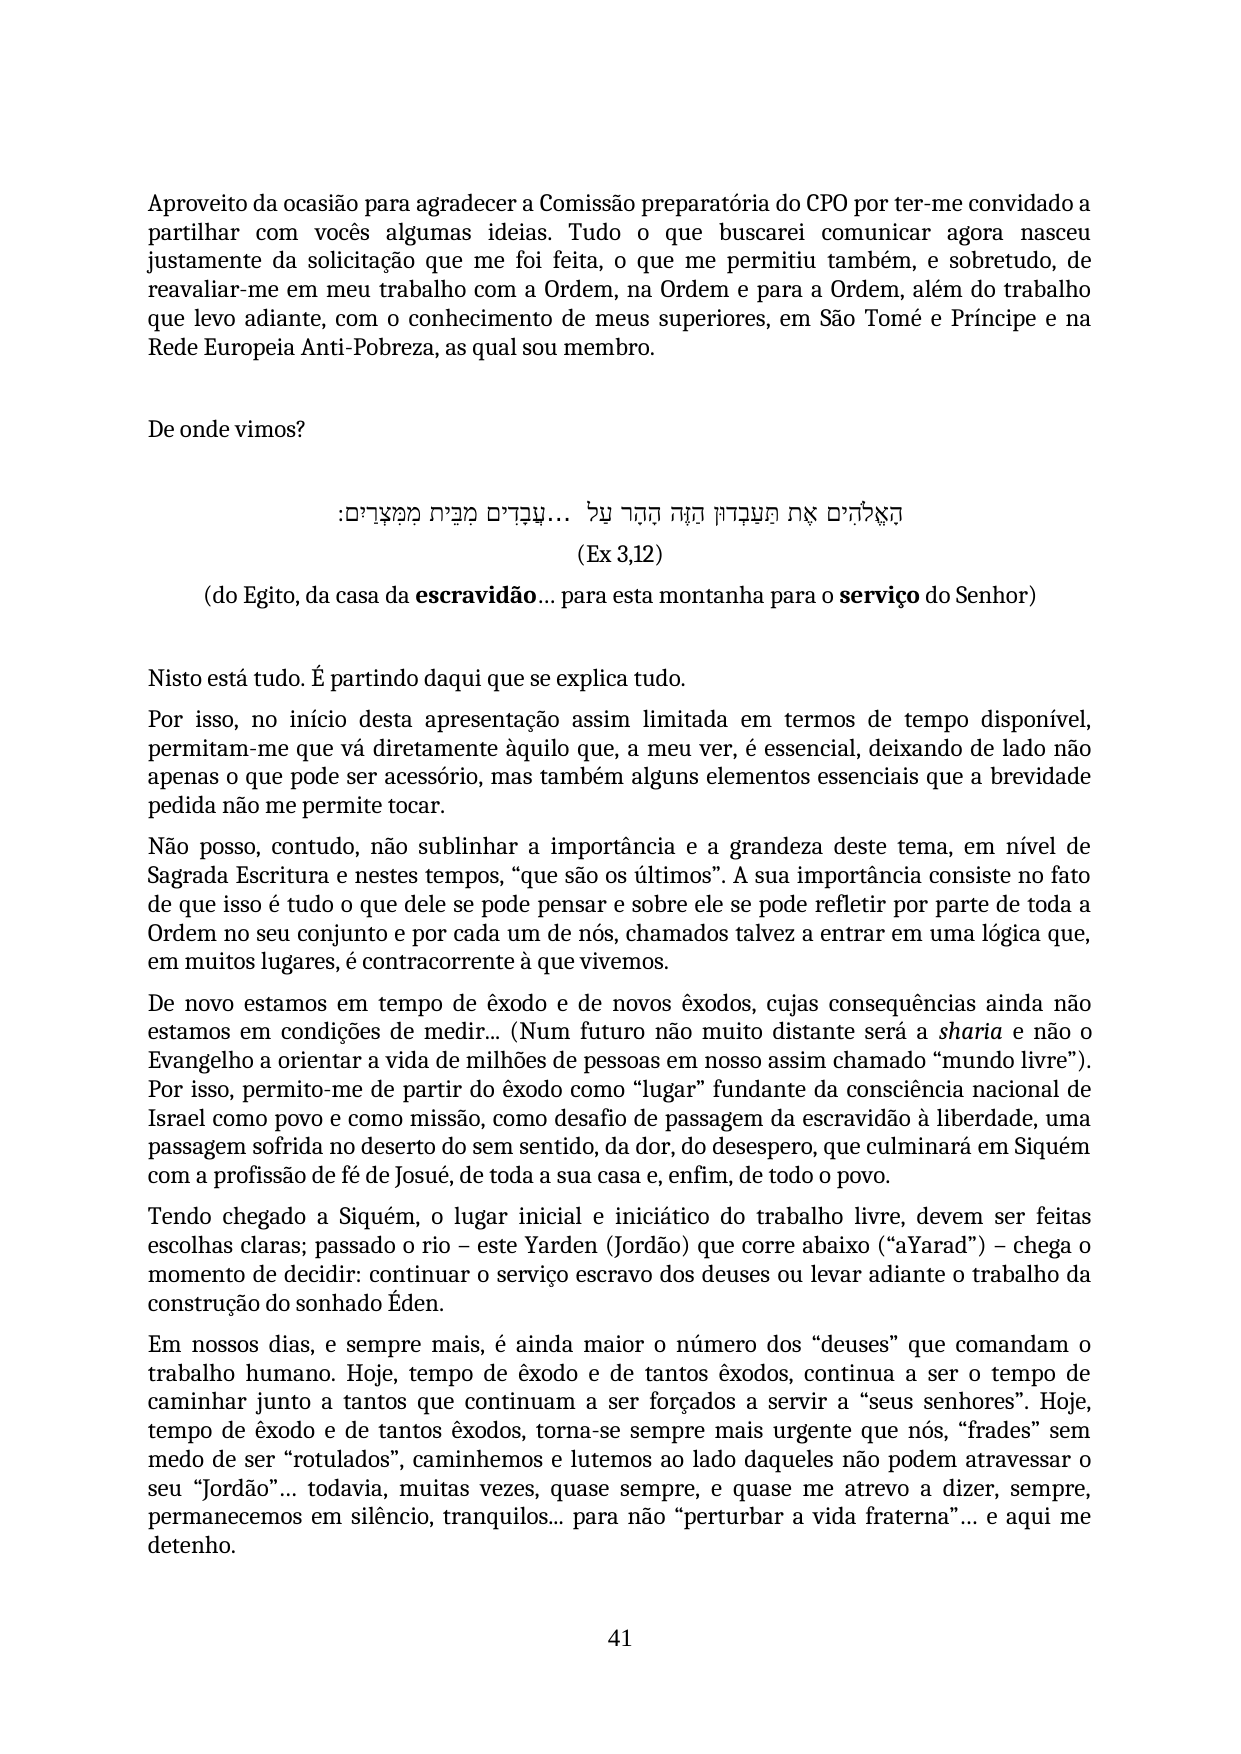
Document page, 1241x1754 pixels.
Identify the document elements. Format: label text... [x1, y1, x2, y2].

text Não posso, contudo, não sublinhar a importância e a grandeza deste tema, em nível de Sagrada Escritura e nestes tempos, “que são os últimos”. A sua importância consiste no fato de que isso é tudo o que dele se pode pensar e sobre ele se pode refletir por parte de toda a Ordem no seu conjunto e por cada um de nós, chamados talvez a entrar em uma lógica que, em muitos lugares, é contracorrente à que vivemos. [148, 832, 1093, 976]
text De novo estamos em tempo de êxodo e de novos êxodos, cujas consequências ainda não estamos em condições de medir... (Num futuro não muito distante será a sharia e não o Evangelho a orientar a vida de milhões de pessoas em nosso assim chamado “mundo livre”). Por isso, permito-me de partir do êxodo como “lugar” fundante da consciência nacional de Israel como povo e como missão, como desafio de passagem da escravidão à liberdade, uma passagem sofrida no deserto do sem sentido, da dor, do desespero, que culminará em Siquém com a profissão de fé de Josué, de toda a sua casa e, enfim, de todo o povo. [148, 988, 1093, 1190]
text Aproveito da ocasião para agradecer a Comissão preparatória do CPO por ter-me convidado a partilhar com vocês algumas ideias. Tudo o que buscarei comunicar agora nasceu justamente da solicitação que me foi feita, o que me permitiu também, e sobretudo, de reavaliar-me em meu trabalho com a Ordem, na Ordem e para a Ordem, além do trabalho que levo adiante, com o conhecimento de meus superiores, em São Tomé e Príncipe e na Rede Europeia Anti-Pobreza, as qual sou membro. [148, 189, 1093, 361]
text :הָאֱלֹהִים אֶת תַּעַבְדוּן הַזֶּה הָהָר עַל …עֲבָדִים מִבֵּית מִמִּצְרַיִם [148, 498, 1093, 527]
text (Ex 3,12) [148, 540, 1093, 568]
text Nisto está tudo. É partindo daqui que se explica tudo. [148, 663, 1093, 692]
text Por isso, no início desta apresentação assim limitada em termos de tempo disponível, permitam-me que vá diretamente àquilo que, a meu ver, é essencial, deixando de lado não apenas o que pode ser acessório, mas também alguns elementos essenciais que a brevidade pedida não me permite tocar. [148, 705, 1093, 820]
text (do Egito, da casa da escravidão… para esta montanha para o serviço do Senhor) [148, 581, 1093, 610]
text De onde vimos? [148, 415, 1093, 444]
text Tendo chegado a Siquém, o lugar inicial e iniciático do trabalho livre, devem ser feitas escolhas claras; passado o rio – este Yarden (Jordão) que corre abaixo (“aYarad”) – chega o momento de decidir: continuar o serviço escravo dos deuses ou levar adiante o trabalho da construção do sonhado Éden. [148, 1202, 1093, 1317]
text Em nossos dias, e sempre mais, é ainda maior o número dos “deuses” que comandam o trabalho humano. Hoje, tempo de êxodo e de tantos êxodos, continua a ser o tempo de caminhar junto a tantos que continuam a ser forçados a servir a “seus senhores”. Hoje, tempo de êxodo e de tantos êxodos, torna-se sempre mais urgente que nós, “frades” sem medo de ser “rotulados”, caminhemos e lutemos ao lado daqueles não podem atravessar o seu “Jordão”… todavia, muitas vezes, quase sempre, e quase me atrevo a dizer, sempre, permanecemos em silêncio, tranquilos... para não “perturbar a vida fraterna”… e aqui me detenho. [148, 1330, 1093, 1560]
